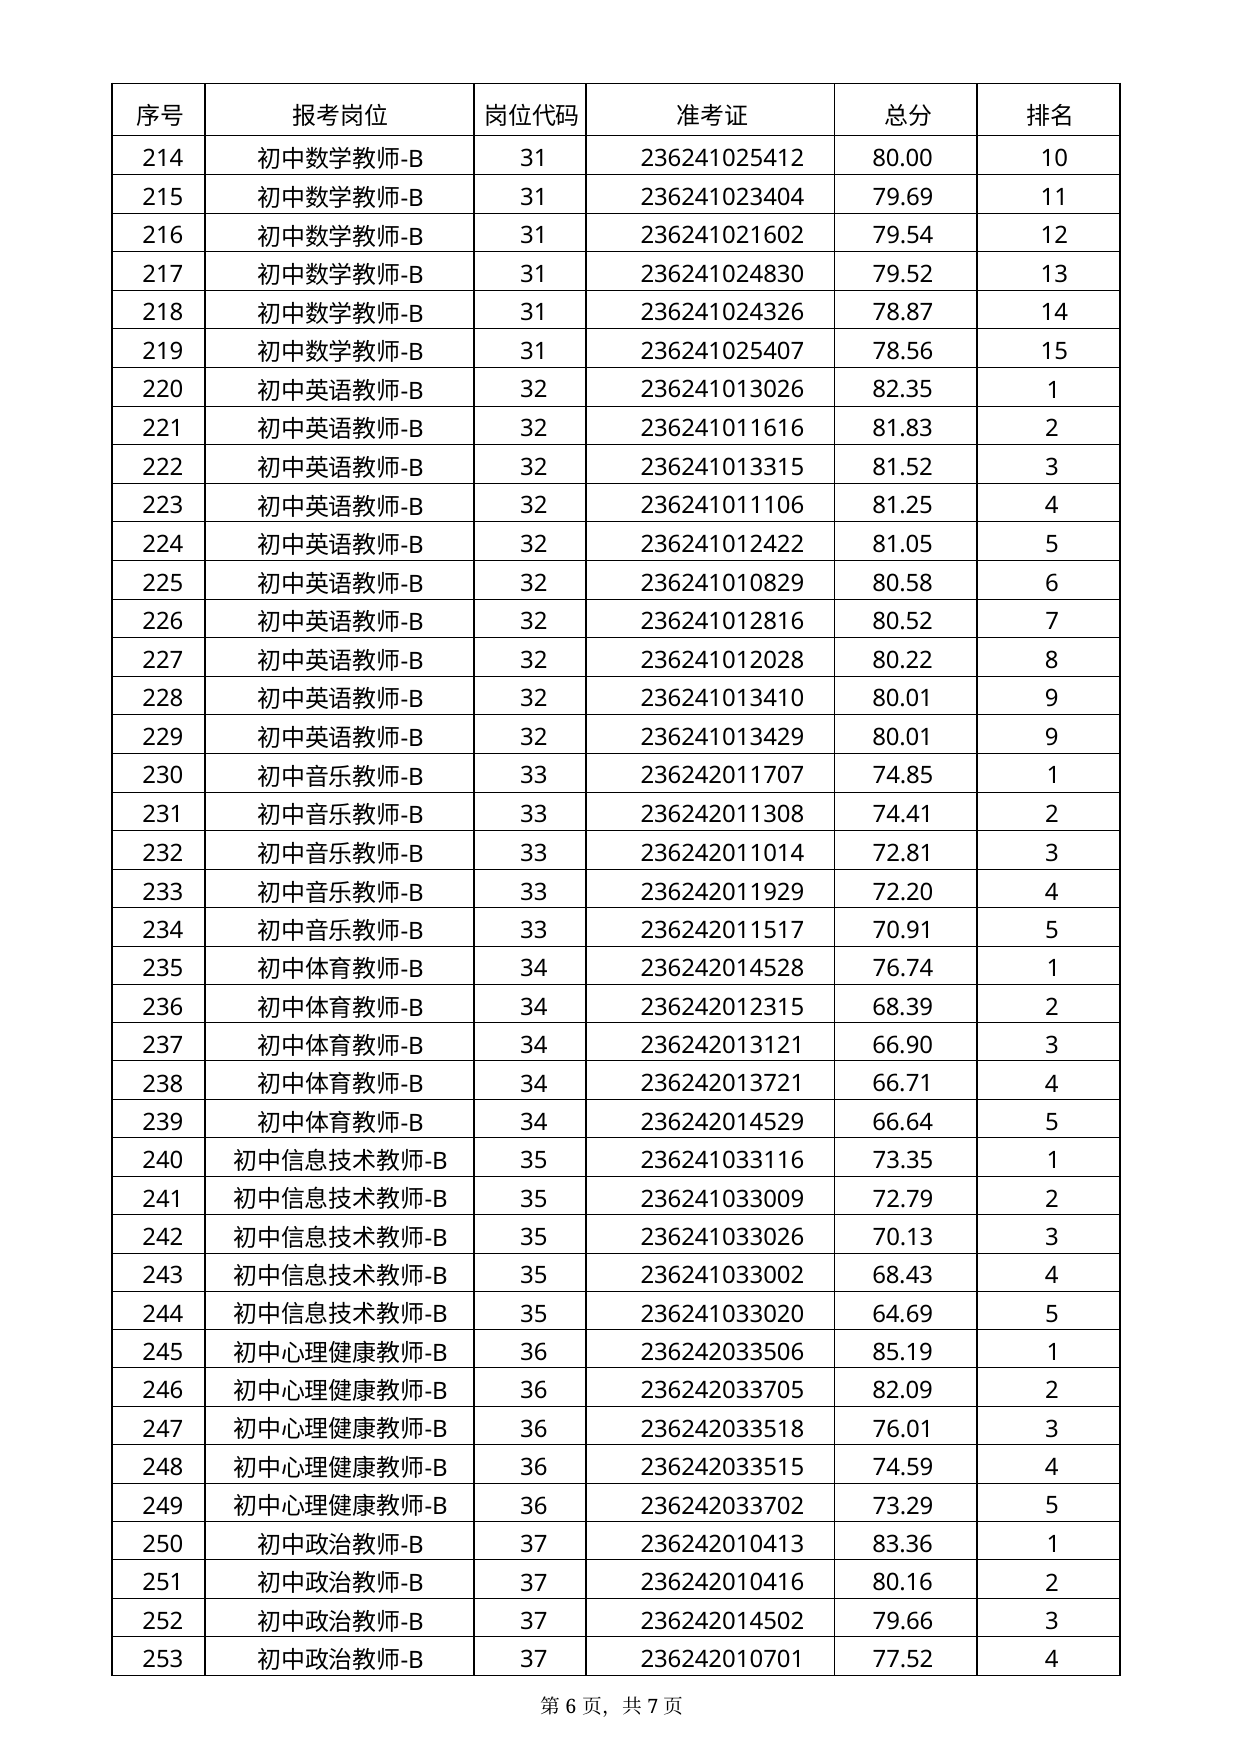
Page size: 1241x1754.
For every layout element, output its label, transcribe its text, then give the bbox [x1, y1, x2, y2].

table_cell 81.52 [835, 445, 976, 483]
table_cell 31 [475, 329, 585, 367]
table_cell 74.59 [835, 1445, 976, 1482]
table_cell 68.43 [835, 1254, 976, 1291]
table_cell 238 [113, 1061, 204, 1099]
table_cell 236242014502 [587, 1599, 834, 1636]
table_cell 4 [978, 1254, 1119, 1291]
table_cell 78.56 [835, 329, 976, 367]
table_cell 239 [113, 1100, 204, 1137]
table_cell 229 [113, 715, 204, 753]
table_cell 初中英语教师-B [206, 561, 473, 598]
table_cell 33 [475, 754, 585, 791]
table_cell 7 [978, 600, 1119, 637]
table_cell 初中英语教师-B [206, 368, 473, 406]
table_cell 33 [475, 793, 585, 830]
table_cell 3 [978, 1407, 1119, 1444]
table_cell 82.35 [835, 368, 976, 406]
table_cell 32 [475, 368, 585, 406]
table_cell 4 [978, 870, 1119, 907]
table_cell 246 [113, 1368, 204, 1406]
table_cell 236242033515 [587, 1445, 834, 1482]
table_cell 223 [113, 484, 204, 521]
table_cell 226 [113, 600, 204, 637]
table_cell 5 [978, 522, 1119, 560]
table_cell 236241033026 [587, 1215, 834, 1252]
table_cell 3 [978, 831, 1119, 869]
table_cell 初中体育教师-B [206, 947, 473, 984]
table_cell 初中音乐教师-B [206, 793, 473, 830]
table_cell 36 [475, 1445, 585, 1482]
table_cell 74.41 [835, 793, 976, 830]
table_cell 15 [978, 329, 1119, 367]
table_cell 5 [978, 908, 1119, 946]
table_cell 236241033020 [587, 1292, 834, 1329]
table_cell 初中政治教师-B [206, 1560, 473, 1598]
table_cell 4 [978, 1061, 1119, 1099]
table_cell 初中英语教师-B [206, 677, 473, 714]
table_cell 31 [475, 252, 585, 290]
table_cell 初中信息技术教师-B [206, 1138, 473, 1176]
table_cell 236241011106 [587, 484, 834, 521]
table_cell 236241021602 [587, 214, 834, 251]
table_cell 31 [475, 136, 585, 174]
table_cell 初中心理健康教师-B [206, 1330, 473, 1367]
table_cell 8 [978, 638, 1119, 676]
table_cell 初中信息技术教师-B [206, 1177, 473, 1214]
table_cell 241 [113, 1177, 204, 1214]
table_cell 236241024830 [587, 252, 834, 290]
table_cell 33 [475, 870, 585, 907]
table_cell 初中心理健康教师-B [206, 1368, 473, 1406]
table_cell 4 [978, 1637, 1119, 1675]
table_cell 215 [113, 175, 204, 213]
table_cell 36 [475, 1330, 585, 1367]
table_cell 35 [475, 1177, 585, 1214]
table_cell 35 [475, 1292, 585, 1329]
table_cell 34 [475, 985, 585, 1022]
table_cell 初中体育教师-B [206, 985, 473, 1022]
table_cell 235 [113, 947, 204, 984]
table_cell 250 [113, 1522, 204, 1559]
table_cell 242 [113, 1215, 204, 1252]
table_cell 236242010416 [587, 1560, 834, 1598]
table_cell 32 [475, 522, 585, 560]
table_cell 2 [978, 407, 1119, 444]
table_cell 236241023404 [587, 175, 834, 213]
table_cell 214 [113, 136, 204, 174]
table_cell 初中信息技术教师-B [206, 1254, 473, 1291]
table_cell 245 [113, 1330, 204, 1367]
table_cell 36 [475, 1407, 585, 1444]
table_cell 13 [978, 252, 1119, 290]
table_cell 32 [475, 677, 585, 714]
table_cell 79.52 [835, 252, 976, 290]
table_cell 初中音乐教师-B [206, 870, 473, 907]
table_cell 236241013410 [587, 677, 834, 714]
table_cell 31 [475, 175, 585, 213]
table_cell 80.16 [835, 1560, 976, 1598]
table_cell 4 [978, 484, 1119, 521]
table_cell 34 [475, 1023, 585, 1060]
table_cell 236241012422 [587, 522, 834, 560]
table_cell 34 [475, 1100, 585, 1137]
table_cell 66.64 [835, 1100, 976, 1137]
table_cell 236241025412 [587, 136, 834, 174]
table_cell 34 [475, 1061, 585, 1099]
table_cell 35 [475, 1138, 585, 1176]
table_cell 236241025407 [587, 329, 834, 367]
table_cell 64.69 [835, 1292, 976, 1329]
table_cell 74.85 [835, 754, 976, 791]
table_cell 2 [978, 985, 1119, 1022]
table_cell 247 [113, 1407, 204, 1444]
table_cell 251 [113, 1560, 204, 1598]
table_cell 236242033518 [587, 1407, 834, 1444]
table_cell 5 [978, 1292, 1119, 1329]
table_cell 225 [113, 561, 204, 598]
table_cell 82.09 [835, 1368, 976, 1406]
table_cell 81.25 [835, 484, 976, 521]
table_cell 初中英语教师-B [206, 484, 473, 521]
table_cell 35 [475, 1215, 585, 1252]
table_cell 77.52 [835, 1637, 976, 1675]
table_cell 227 [113, 638, 204, 676]
table_header 总分 [835, 84, 976, 135]
table_cell 1 [978, 1330, 1119, 1367]
table_cell 35 [475, 1254, 585, 1291]
table_cell 76.01 [835, 1407, 976, 1444]
table_cell 85.19 [835, 1330, 976, 1367]
table_cell 231 [113, 793, 204, 830]
table_cell 34 [475, 947, 585, 984]
table_cell 236242011308 [587, 793, 834, 830]
table_cell 80.00 [835, 136, 976, 174]
table_cell 70.91 [835, 908, 976, 946]
table_cell 79.66 [835, 1599, 976, 1636]
table_cell 31 [475, 214, 585, 251]
table_cell 3 [978, 1023, 1119, 1060]
table_cell 初中音乐教师-B [206, 831, 473, 869]
table_header 报考岗位 [206, 84, 473, 135]
table_cell 70.13 [835, 1215, 976, 1252]
table_cell 33 [475, 908, 585, 946]
table_cell 1 [978, 1138, 1119, 1176]
table_cell 236242011517 [587, 908, 834, 946]
table_cell 79.69 [835, 175, 976, 213]
table_cell 初中体育教师-B [206, 1061, 473, 1099]
table_cell 249 [113, 1484, 204, 1521]
table_cell 236241013315 [587, 445, 834, 483]
table_cell 2 [978, 793, 1119, 830]
table_cell 236242010701 [587, 1637, 834, 1675]
table_cell 初中英语教师-B [206, 715, 473, 753]
table_cell 初中音乐教师-B [206, 754, 473, 791]
table_cell 66.71 [835, 1061, 976, 1099]
table_cell 12 [978, 214, 1119, 251]
table_cell 11 [978, 175, 1119, 213]
table_cell 初中数学教师-B [206, 136, 473, 174]
table_cell 5 [978, 1100, 1119, 1137]
table_cell 初中政治教师-B [206, 1637, 473, 1675]
table_cell 240 [113, 1138, 204, 1176]
table_cell 236241010829 [587, 561, 834, 598]
table_cell 14 [978, 291, 1119, 328]
table_cell 233 [113, 870, 204, 907]
table_cell 68.39 [835, 985, 976, 1022]
table_cell 232 [113, 831, 204, 869]
table_cell 初中体育教师-B [206, 1023, 473, 1060]
table_cell 236241033009 [587, 1177, 834, 1214]
table_cell 224 [113, 522, 204, 560]
table_cell 236242033506 [587, 1330, 834, 1367]
table_cell 236241012028 [587, 638, 834, 676]
table_cell 248 [113, 1445, 204, 1482]
table_cell 222 [113, 445, 204, 483]
table_cell 236242013121 [587, 1023, 834, 1060]
table_cell 236242011014 [587, 831, 834, 869]
table_cell 237 [113, 1023, 204, 1060]
table_cell 初中数学教师-B [206, 291, 473, 328]
table_cell 初中数学教师-B [206, 329, 473, 367]
table_cell 236241013429 [587, 715, 834, 753]
table_cell 79.54 [835, 214, 976, 251]
table_cell 32 [475, 638, 585, 676]
table_cell 221 [113, 407, 204, 444]
table_cell 234 [113, 908, 204, 946]
table_cell 2 [978, 1177, 1119, 1214]
table_cell 初中数学教师-B [206, 252, 473, 290]
table_cell 66.90 [835, 1023, 976, 1060]
table_cell 243 [113, 1254, 204, 1291]
table_cell 36 [475, 1368, 585, 1406]
table_cell 80.52 [835, 600, 976, 637]
table_cell 37 [475, 1599, 585, 1636]
table_cell 37 [475, 1522, 585, 1559]
table_cell 217 [113, 252, 204, 290]
table_cell 初中音乐教师-B [206, 908, 473, 946]
table_cell 9 [978, 715, 1119, 753]
table_cell 9 [978, 677, 1119, 714]
table_cell 初中数学教师-B [206, 175, 473, 213]
table_cell 1 [978, 1522, 1119, 1559]
table_cell 236242033702 [587, 1484, 834, 1521]
table_cell 32 [475, 715, 585, 753]
table_cell 4 [978, 1445, 1119, 1482]
table_cell 初中信息技术教师-B [206, 1292, 473, 1329]
table_cell 236242014528 [587, 947, 834, 984]
table_cell 6 [978, 561, 1119, 598]
table_cell 236241033002 [587, 1254, 834, 1291]
table_cell 初中体育教师-B [206, 1100, 473, 1137]
table_cell 32 [475, 407, 585, 444]
table_cell 33 [475, 831, 585, 869]
table_cell 236242033705 [587, 1368, 834, 1406]
table_cell 236242011929 [587, 870, 834, 907]
table_cell 228 [113, 677, 204, 714]
table_cell 初中信息技术教师-B [206, 1215, 473, 1252]
table_cell 初中英语教师-B [206, 522, 473, 560]
table_cell 初中英语教师-B [206, 600, 473, 637]
table_header 准考证 [587, 84, 834, 135]
table_cell 236242011707 [587, 754, 834, 791]
table_cell 219 [113, 329, 204, 367]
table_cell 80.22 [835, 638, 976, 676]
table_cell 73.29 [835, 1484, 976, 1521]
table_cell 236241033116 [587, 1138, 834, 1176]
table_cell 36 [475, 1484, 585, 1521]
table_cell 3 [978, 445, 1119, 483]
table_cell 236241013026 [587, 368, 834, 406]
table_cell 32 [475, 484, 585, 521]
table_cell 32 [475, 445, 585, 483]
table_header 序号 [113, 84, 204, 135]
table_cell 32 [475, 561, 585, 598]
table_cell 83.36 [835, 1522, 976, 1559]
table_cell 73.35 [835, 1138, 976, 1176]
table_cell 236242013721 [587, 1061, 834, 1099]
table_cell 1 [978, 947, 1119, 984]
table_cell 初中政治教师-B [206, 1599, 473, 1636]
table_cell 236242014529 [587, 1100, 834, 1137]
table_cell 31 [475, 291, 585, 328]
table_cell 80.01 [835, 677, 976, 714]
table_cell 2 [978, 1560, 1119, 1598]
table_cell 80.01 [835, 715, 976, 753]
table_cell 252 [113, 1599, 204, 1636]
table_cell 236242010413 [587, 1522, 834, 1559]
table_cell 3 [978, 1215, 1119, 1252]
table_cell 236241011616 [587, 407, 834, 444]
table_cell 236241012816 [587, 600, 834, 637]
table_cell 236241024326 [587, 291, 834, 328]
table_cell 72.79 [835, 1177, 976, 1214]
table_cell 253 [113, 1637, 204, 1675]
table_cell 32 [475, 600, 585, 637]
table_cell 216 [113, 214, 204, 251]
table_cell 37 [475, 1637, 585, 1675]
table_header 排名 [978, 84, 1119, 135]
table_cell 初中数学教师-B [206, 214, 473, 251]
table_cell 1 [978, 368, 1119, 406]
table_cell 初中英语教师-B [206, 638, 473, 676]
table_cell 2 [978, 1368, 1119, 1406]
table_cell 1 [978, 754, 1119, 791]
table_cell 37 [475, 1560, 585, 1598]
table_cell 81.83 [835, 407, 976, 444]
table_cell 218 [113, 291, 204, 328]
table_header 岗位代码 [475, 84, 585, 135]
table_cell 80.58 [835, 561, 976, 598]
table_cell 244 [113, 1292, 204, 1329]
table_cell 236 [113, 985, 204, 1022]
table_cell 初中心理健康教师-B [206, 1407, 473, 1444]
table_cell 72.20 [835, 870, 976, 907]
table_cell 76.74 [835, 947, 976, 984]
table_cell 初中心理健康教师-B [206, 1445, 473, 1482]
table_cell 81.05 [835, 522, 976, 560]
table_cell 初中心理健康教师-B [206, 1484, 473, 1521]
table_cell 72.81 [835, 831, 976, 869]
table_cell 78.87 [835, 291, 976, 328]
table_cell 初中政治教师-B [206, 1522, 473, 1559]
table_cell 10 [978, 136, 1119, 174]
table_cell 5 [978, 1484, 1119, 1521]
table_cell 230 [113, 754, 204, 791]
table_cell 初中英语教师-B [206, 445, 473, 483]
table_cell 236242012315 [587, 985, 834, 1022]
table_cell 220 [113, 368, 204, 406]
table_cell 3 [978, 1599, 1119, 1636]
table_cell 初中英语教师-B [206, 407, 473, 444]
